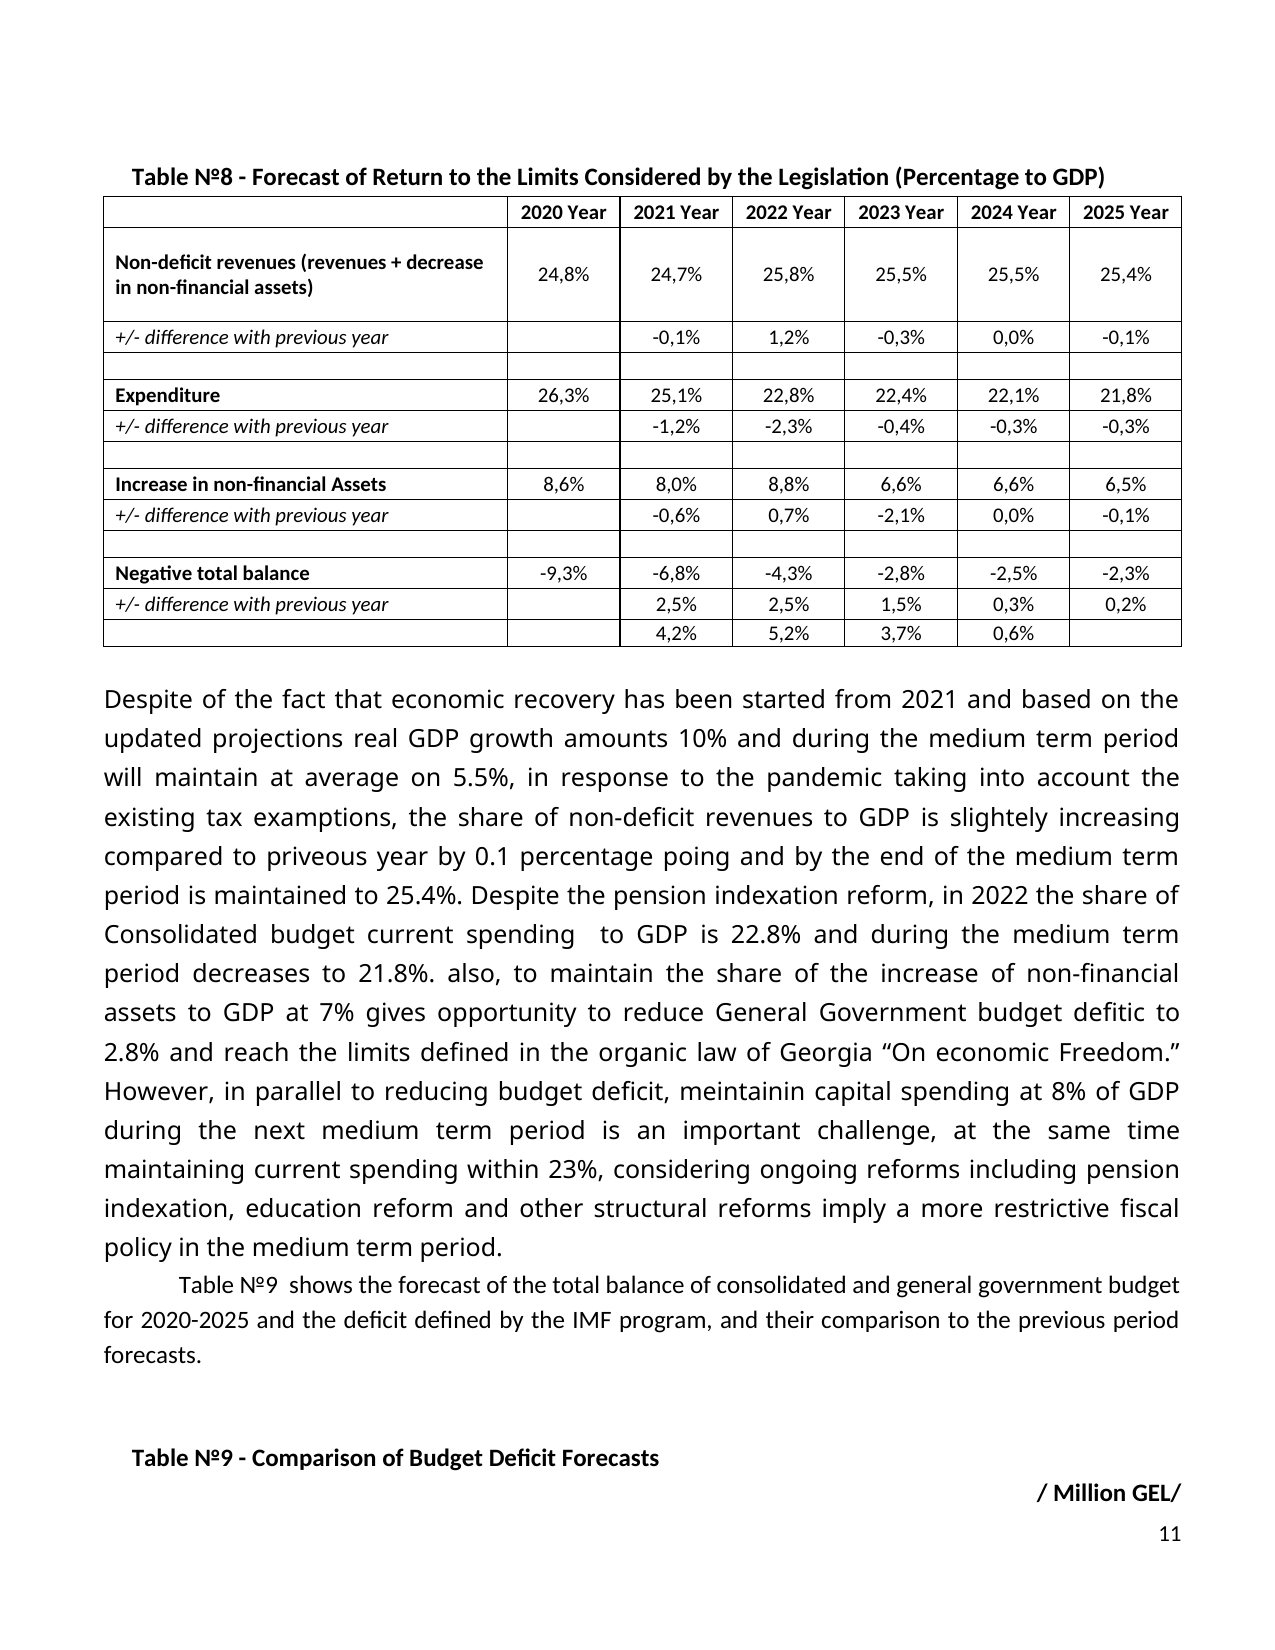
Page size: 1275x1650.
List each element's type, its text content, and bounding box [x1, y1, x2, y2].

table_cell 25,5% [958, 228, 1069, 321]
table_cell -0,3% [958, 411, 1069, 441]
text Table №8 - Forecast of Return to the Limits Considered by the Legislation (Percentage to GDP) [132, 161, 1181, 191]
table_header 2021 Year [621, 197, 732, 227]
table_cell 26,3% [508, 380, 619, 410]
table_cell 4,2% [621, 620, 732, 646]
text Table №9 shows the forecast of the total balance of consolidated and general government budget for 2020-2025 and the deficit defined by the IMF program, and their comparison to the previous period forecasts. [103, 1269, 1181, 1370]
table_cell +/- difference with previous year [104, 589, 507, 619]
table_cell Non-deficit revenues (revenues + decrease in non-financial assets) [104, 228, 507, 321]
text Despite of the fact that economic recovery has been started from 2021 and based on the updated projections real GDP growth amounts 10% and during the medium term period will maintain at average on 5.5%, in response to the pandemic taking into account the existing tax examptions, the share of non-deficit revenues to GDP is slightely increasing compared to priveous year by 0.1 percentage poing and by the end of the medium term period is maintained to 25.4%. Despite the pension indexation reform, in 2022 the share of Consolidated budget current spending to GDP is 22.8% and during the medium term period decreases to 21.8%. also, to maintain the share of the increase of non-financial assets to GDP at 7% gives opportunity to reduce General Government budget defitic to 2.8% and reach the limits defined in the organic law of Georgia “On economic Freedom.” However, in parallel to reducing budget deficit, meintainin capital spending at 8% of GDP during the next medium term period is an important challenge, at the same time maintaining current spending within 23%, considering ongoing reforms including pension indexation, education reform and other structural reforms imply a more restrictive fiscal policy in the medium term period. [103, 682, 1181, 1264]
table_cell -9,3% [508, 558, 619, 588]
table_cell -4,3% [733, 558, 844, 588]
table_cell [104, 620, 507, 646]
table_cell Expenditure [104, 380, 507, 410]
table_cell 25,4% [1070, 228, 1181, 321]
table_cell 21,8% [1070, 380, 1181, 410]
table_cell [845, 531, 957, 557]
table_cell [958, 531, 1069, 557]
table_cell 22,4% [845, 380, 957, 410]
table_cell 2,5% [621, 589, 732, 619]
table_header 2024 Year [958, 197, 1069, 227]
table_cell -0,1% [1070, 322, 1181, 352]
table_cell +/- difference with previous year [104, 322, 507, 352]
table_header 2025 Year [1070, 197, 1181, 227]
table_cell 1,2% [733, 322, 844, 352]
table_cell -6,8% [621, 558, 732, 588]
table_cell -2,3% [733, 411, 844, 441]
table_cell -0,1% [621, 322, 732, 352]
table_header 2023 Year [845, 197, 957, 227]
table_cell 22,1% [958, 380, 1069, 410]
table_cell 8,6% [508, 469, 619, 499]
table_cell 24,7% [621, 228, 732, 321]
table_cell [733, 531, 844, 557]
table_cell 5,2% [733, 620, 844, 646]
table_cell [508, 353, 619, 378]
table_cell -0,3% [1070, 411, 1181, 441]
table_cell [958, 353, 1069, 378]
table_cell [733, 353, 844, 378]
table_cell [508, 500, 619, 530]
table_cell -0,6% [621, 500, 732, 530]
table_cell 24,8% [508, 228, 619, 321]
table_cell [621, 353, 732, 378]
table_cell -0,3% [845, 322, 957, 352]
table_cell [104, 353, 507, 378]
table_cell +/- difference with previous year [104, 411, 507, 441]
table_cell 0,7% [733, 500, 844, 530]
table_cell -2,1% [845, 500, 957, 530]
table_cell [1070, 442, 1181, 467]
table_cell 8,8% [733, 469, 844, 499]
table_cell 25,8% [733, 228, 844, 321]
table_cell 0,2% [1070, 589, 1181, 619]
table_cell [508, 322, 619, 352]
table_header 2022 Year [733, 197, 844, 227]
table_cell [621, 442, 732, 467]
table_cell 8,0% [621, 469, 732, 499]
table_cell 22,8% [733, 380, 844, 410]
table_cell 25,1% [621, 380, 732, 410]
table_cell -2,8% [845, 558, 957, 588]
table_cell 6,5% [1070, 469, 1181, 499]
table_cell 0,0% [958, 322, 1069, 352]
text Table №9 - Comparison of Budget Deficit Forecasts [132, 1442, 1181, 1473]
table_cell [508, 620, 619, 646]
table_cell 6,6% [845, 469, 957, 499]
table_cell [104, 531, 507, 557]
table_cell 1,5% [845, 589, 957, 619]
table_cell [845, 442, 957, 467]
table_cell 25,5% [845, 228, 957, 321]
table_cell -0,1% [1070, 500, 1181, 530]
table_cell 0,3% [958, 589, 1069, 619]
table_cell 6,6% [958, 469, 1069, 499]
table_cell -1,2% [621, 411, 732, 441]
table_cell Negative total balance [104, 558, 507, 588]
table_cell [508, 589, 619, 619]
table_cell [845, 353, 957, 378]
table_cell [104, 442, 507, 467]
table_cell [508, 531, 619, 557]
table_header 2020 Year [508, 197, 619, 227]
table_cell 2,5% [733, 589, 844, 619]
table_cell [733, 442, 844, 467]
table_cell [621, 531, 732, 557]
table_cell 0,6% [958, 620, 1069, 646]
table_cell Increase in non-financial Assets [104, 469, 507, 499]
table_cell 0,0% [958, 500, 1069, 530]
table_cell +/- difference with previous year [104, 500, 507, 530]
table_cell [958, 442, 1069, 467]
table_cell [508, 411, 619, 441]
table_cell [1070, 353, 1181, 378]
table_cell [1070, 620, 1181, 646]
table_cell -2,3% [1070, 558, 1181, 588]
text / Million GEL/ [132, 1477, 1181, 1508]
table_cell [508, 442, 619, 467]
table_cell -2,5% [958, 558, 1069, 588]
table_cell 3,7% [845, 620, 957, 646]
table_cell -0,4% [845, 411, 957, 441]
table_cell [1070, 531, 1181, 557]
table_header [104, 197, 507, 227]
